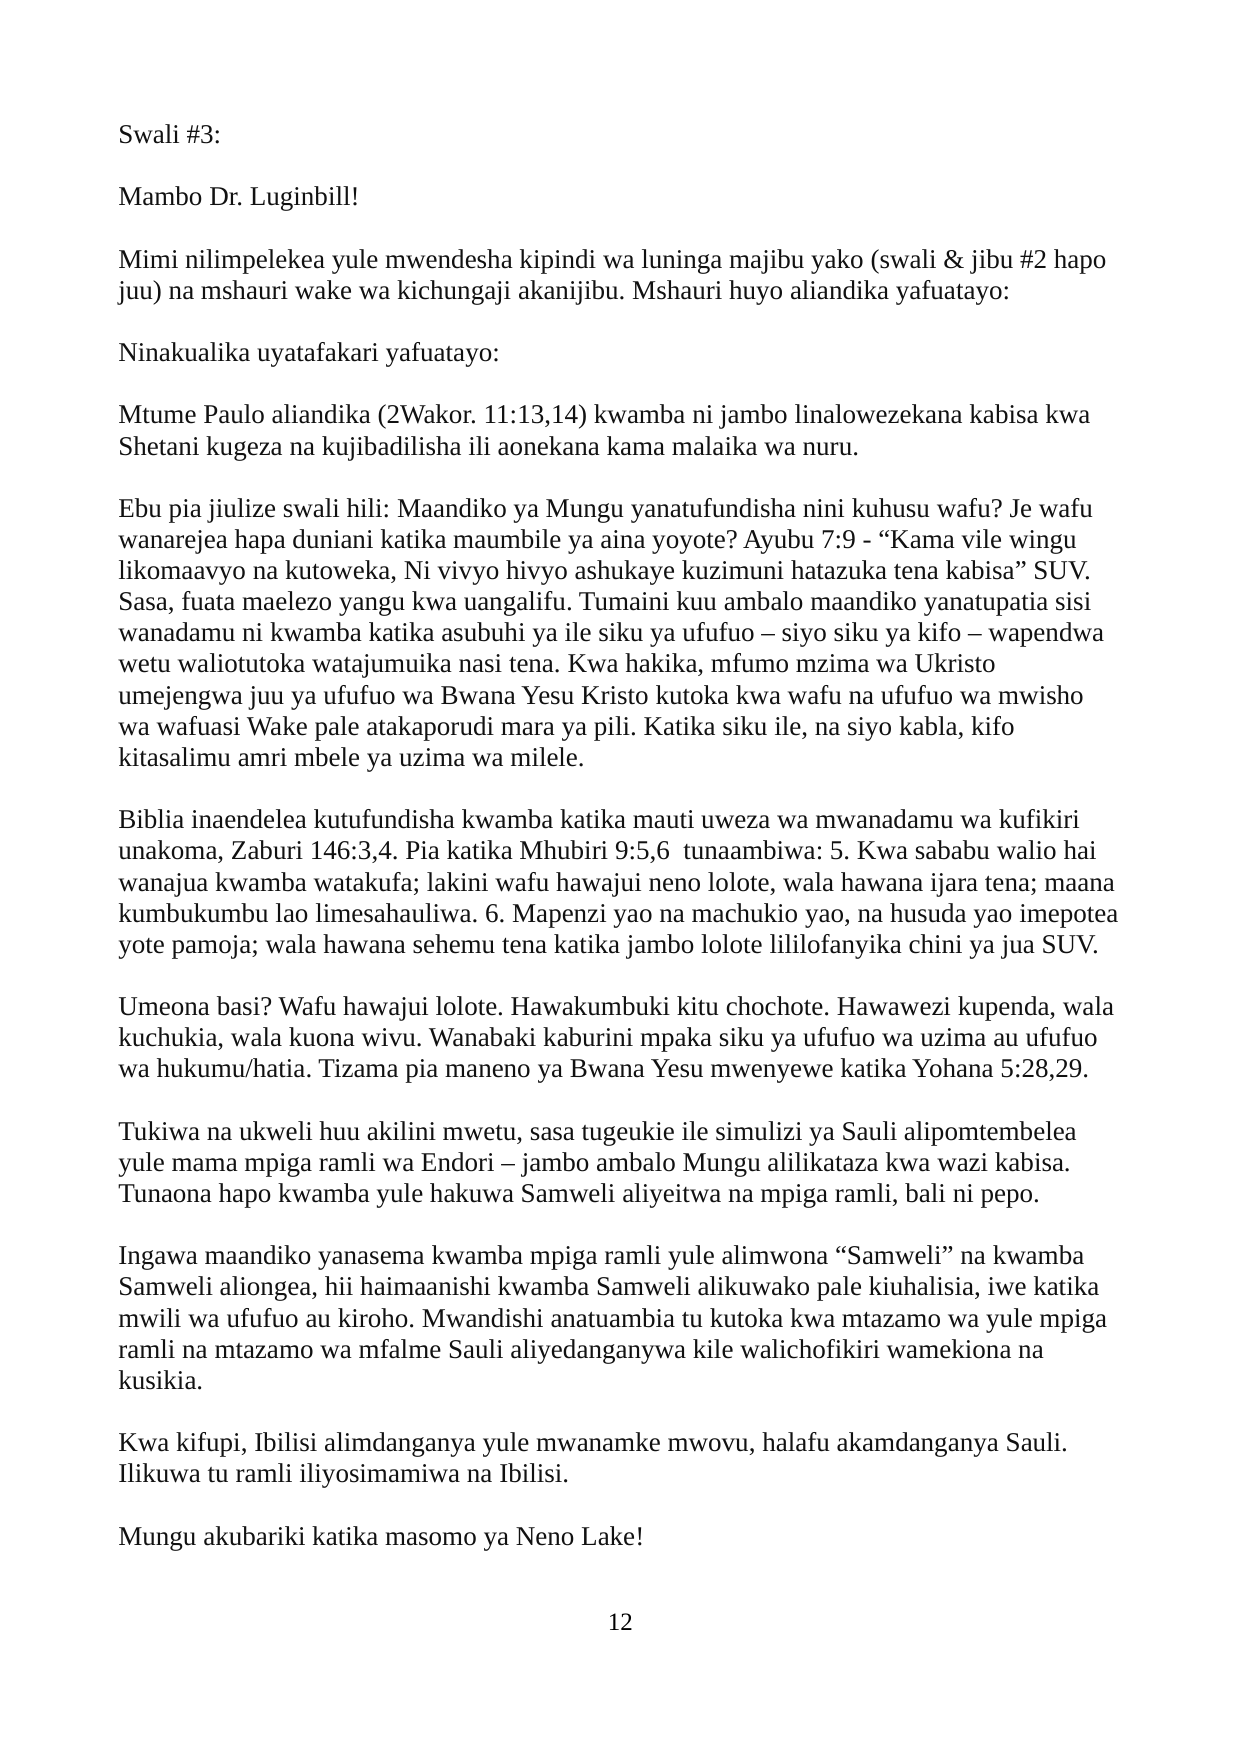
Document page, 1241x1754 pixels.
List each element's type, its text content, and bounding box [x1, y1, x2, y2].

text Umeona basi? Wafu hawajui lolote. Hawakumbuki kitu chochote. Hawawezi kupenda, wala kuchukia, wala kuona wivu. Wanabaki kaburini mpaka siku ya ufufuo wa uzima au ufufuo wa hukumu/hatia. Tizama pia maneno ya Bwana Yesu mwenyewe katika Yohana 5:28,29. [118, 990, 1122, 1084]
text Biblia inaendelea kutufundisha kwamba katika mauti uweza wa mwanadamu wa kufikiri unakoma, Zaburi 146:3,4. Pia katika Mhubiri 9:5,6 tunaambiwa: 5. Kwa sababu walio hai wanajua kwamba watakufa; lakini wafu hawajui neno lolote, wala hawana ijara tena; maana kumbukumbu lao limesahauliwa. 6. Mapenzi yao na machukio yao, na husuda yao imepotea yote pamoja; wala hawana sehemu tena katika jambo lolote lililofanyika chini ya jua SUV. [118, 803, 1122, 959]
text Ninakualika uyatafakari yafuatayo: [118, 336, 1122, 367]
text Mungu akubariki katika masomo ya Neno Lake! [118, 1520, 1122, 1551]
text Kwa kifupi, Ibilisi alimdanganya yule mwanamke mwovu, halafu akamdanganya Sauli. Ilikuwa tu ramli iliyosimamiwa na Ibilisi. [118, 1426, 1122, 1488]
text Swali #3: [118, 118, 1122, 149]
text Ebu pia jiulize swali hili: Maandiko ya Mungu yanatufundisha nini kuhusu wafu? Je wafu wanarejea hapa duniani katika maumbile ya aina yoyote? Ayubu 7:9 - “Kama vile wingu likomaavyo na kutoweka, Ni vivyo hivyo ashukaye kuzimuni hatazuka tena kabisa” SUV. Sasa, fuata maelezo yangu kwa uangalifu. Tumaini kuu ambalo maandiko yanatupatia sisi wanadamu ni kwamba katika asubuhi ya ile siku ya ufufuo – siyo siku ya kifo – wapendwa wetu waliotutoka watajumuika nasi tena. Kwa hakika, mfumo mzima wa Ukristo umejengwa juu ya ufufuo wa Bwana Yesu Kristo kutoka kwa wafu na ufufuo wa mwisho wa wafuasi Wake pale atakaporudi mara ya pili. Katika siku ile, na siyo kabla, kifo kitasalimu amri mbele ya uzima wa milele. [118, 492, 1122, 772]
text Ingawa maandiko yanasema kwamba mpiga ramli yule alimwona “Samweli” na kwamba Samweli aliongea, hii haimaanishi kwamba Samweli alikuwako pale kiuhalisia, iwe katika mwili wa ufufuo au kiroho. Mwandishi anatuambia tu kutoka kwa mtazamo wa yule mpiga ramli na mtazamo wa mfalme Sauli aliyedanganywa kile walichofikiri wamekiona na kusikia. [118, 1239, 1122, 1395]
text Tukiwa na ukweli huu akilini mwetu, sasa tugeukie ile simulizi ya Sauli alipomtembelea yule mama mpiga ramli wa Endori – jambo ambalo Mungu alilikataza kwa wazi kabisa. Tunaona hapo kwamba yule hakuwa Samweli aliyeitwa na mpiga ramli, bali ni pepo. [118, 1115, 1122, 1208]
text Mambo Dr. Luginbill! [118, 180, 1122, 212]
text Mimi nilimpelekea yule mwendesha kipindi wa luninga majibu yako (swali & jibu #2 hapo juu) na mshauri wake wa kichungaji akanijibu. Mshauri huyo aliandika yafuatayo: [118, 243, 1122, 305]
text Mtume Paulo aliandika (2Wakor. 11:13,14) kwamba ni jambo linalowezekana kabisa kwa Shetani kugeza na kujibadilisha ili aonekana kama malaika wa nuru. [118, 398, 1122, 461]
